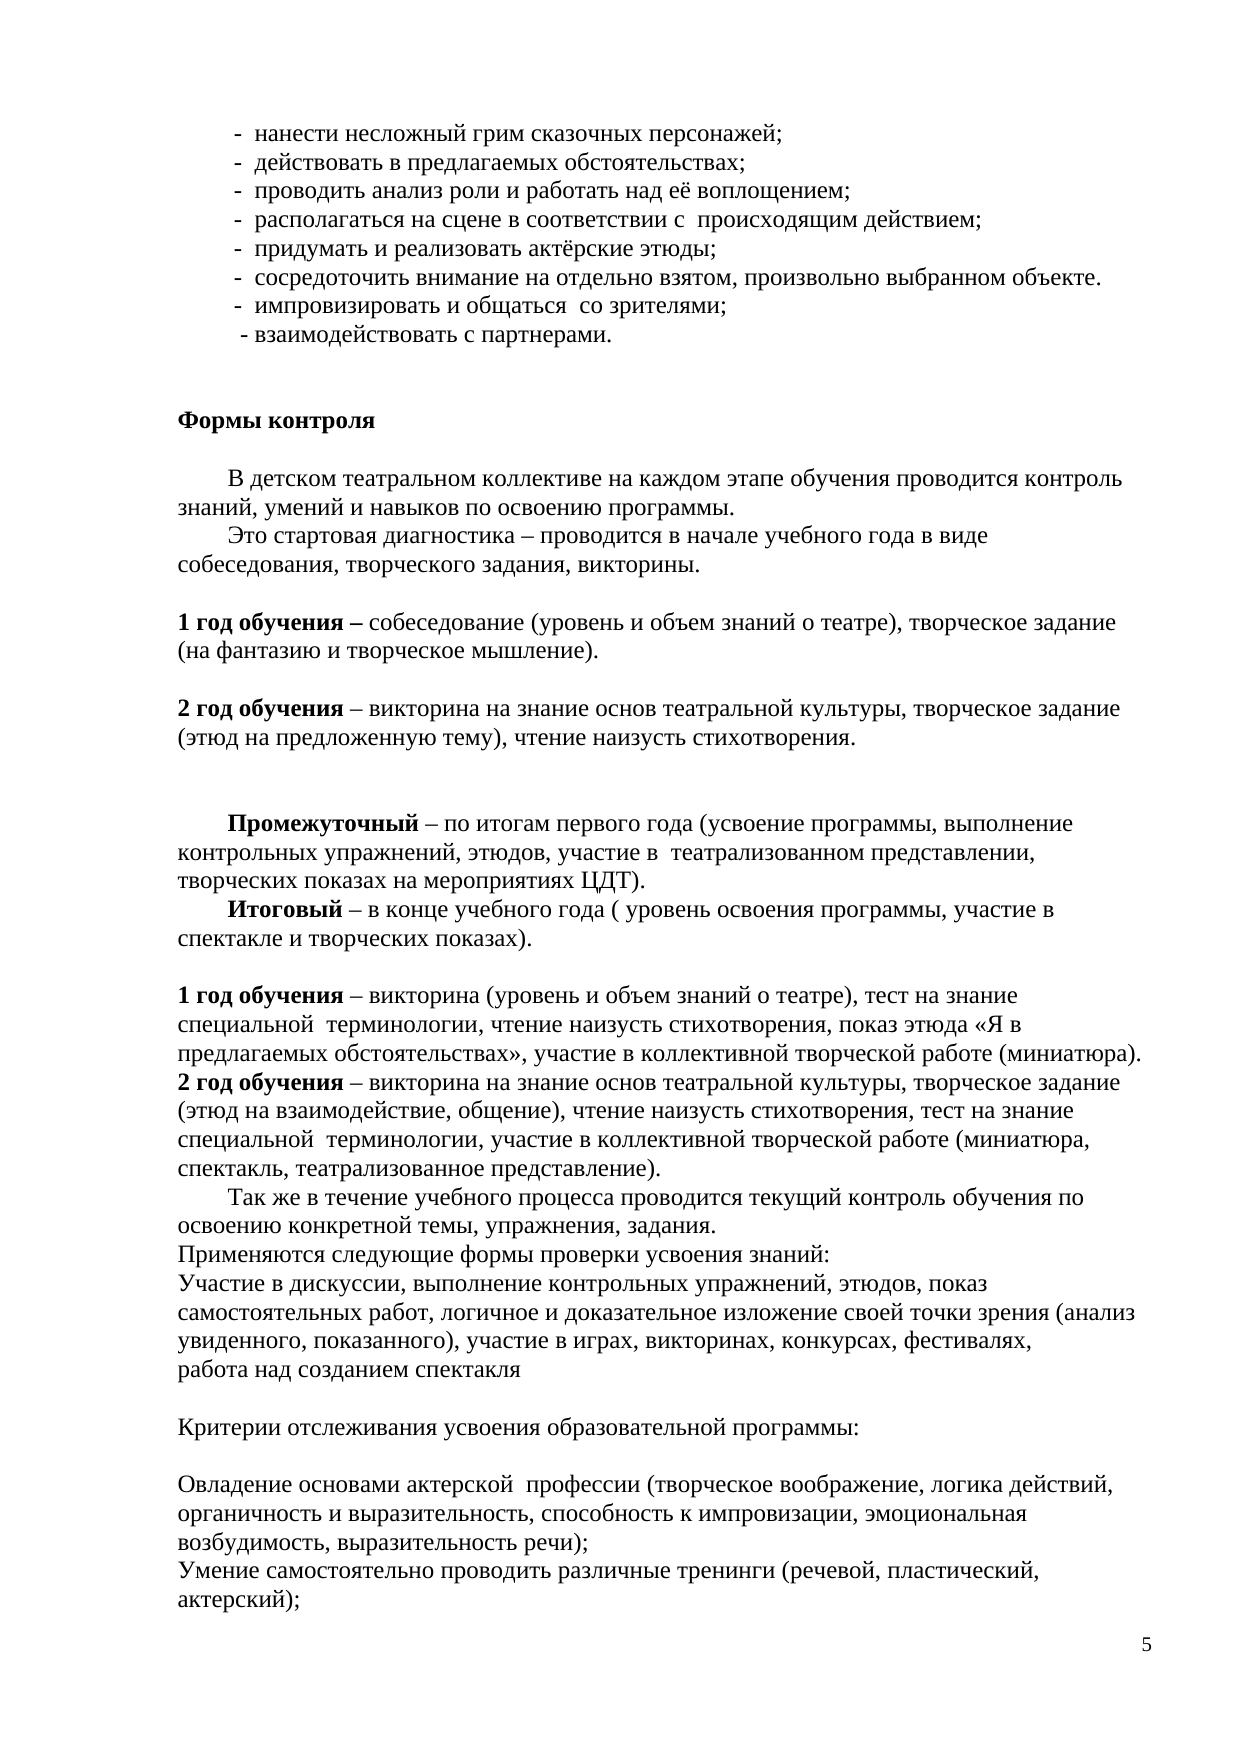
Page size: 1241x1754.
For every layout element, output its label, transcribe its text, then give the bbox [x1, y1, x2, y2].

text 1 год обучения – собеседование (уровень и объем знаний о театре), творческое задание (на фантазию и творческое мышление). [177, 607, 1152, 664]
text - сосредоточить внимание на отдельно взятом, произвольно выбранном объекте. [177, 262, 1152, 291]
text 2 год обучения – викторина на знание основ театральной культуры, творческое задание (этюд на предложенную тему), чтение наизусть стихотворения. [177, 693, 1152, 751]
text 1 год обучения – викторина (уровень и объем знаний о театре), тест на знание специальной терминологии, чтение наизусть стихотворения, показ этюда «Я в предлагаемых обстоятельствах», участие в коллективной творческой работе (миниатюра). [177, 981, 1152, 1067]
text Критерии отслеживания усвоения образовательной программы: [177, 1412, 1152, 1441]
text - проводить анализ роли и работать над её воплощением; [177, 176, 1152, 204]
text - импровизировать и общаться со зрителями; [177, 291, 1152, 319]
text - располагаться на сцене в соответствии с происходящим действием; [177, 204, 1152, 233]
text Участие в дискуссии, выполнение контрольных упражнений, этюдов, показ самостоятельных работ, логичное и доказательное изложение своей точки зрения (анализ увиденного, показанного), участие в играх, викторинах, конкурсах, фестивалях, [177, 1268, 1152, 1354]
text Умение самостоятельно проводить различные тренинги (речевой, пластический, актерский); [177, 1556, 1152, 1613]
text - взаимодействовать с партнерами. [177, 319, 1152, 348]
text - придумать и реализовать актёрские этюды; [177, 233, 1152, 262]
text - нанести несложный грим сказочных персонажей; [177, 118, 1152, 147]
text Овладение основами актерской профессии (творческое воображение, логика действий, органичность и выразительность, способность к импровизации, эмоциональная возбудимость, выразительность речи); [177, 1469, 1152, 1556]
text Итоговый – в конце учебного года ( уровень освоения программы, участие в спектакле и творческих показах). [177, 894, 1152, 952]
text 2 год обучения – викторина на знание основ театральной культуры, творческое задание (этюд на взаимодействие, общение), чтение наизусть стихотворения, тест на знание специальной терминологии, участие в коллективной творческой работе (миниатюра, спектакль, театрализованное представление). [177, 1067, 1152, 1182]
text работа над созданием спектакля [177, 1354, 1152, 1383]
text Так же в течение учебного процесса проводится текущий контроль обучения по освоению конкретной темы, упражнения, задания. [177, 1182, 1152, 1239]
text Применяются следующие формы проверки усвоения знаний: [177, 1239, 1152, 1268]
text В детском театральном коллективе на каждом этапе обучения проводится контроль знаний, умений и навыков по освоению программы. [177, 463, 1152, 521]
text Формы контроля [177, 406, 1152, 434]
text Промежуточный – по итогам первого года (усвоение программы, выполнение контрольных упражнений, этюдов, участие в театрализованном представлении, творческих показах на мероприятиях ЦДТ). [177, 808, 1152, 894]
text - действовать в предлагаемых обстоятельствах; [177, 147, 1152, 176]
text Это стартовая диагностика – проводится в начале учебного года в виде собеседования, творческого задания, викторины. [177, 521, 1152, 578]
